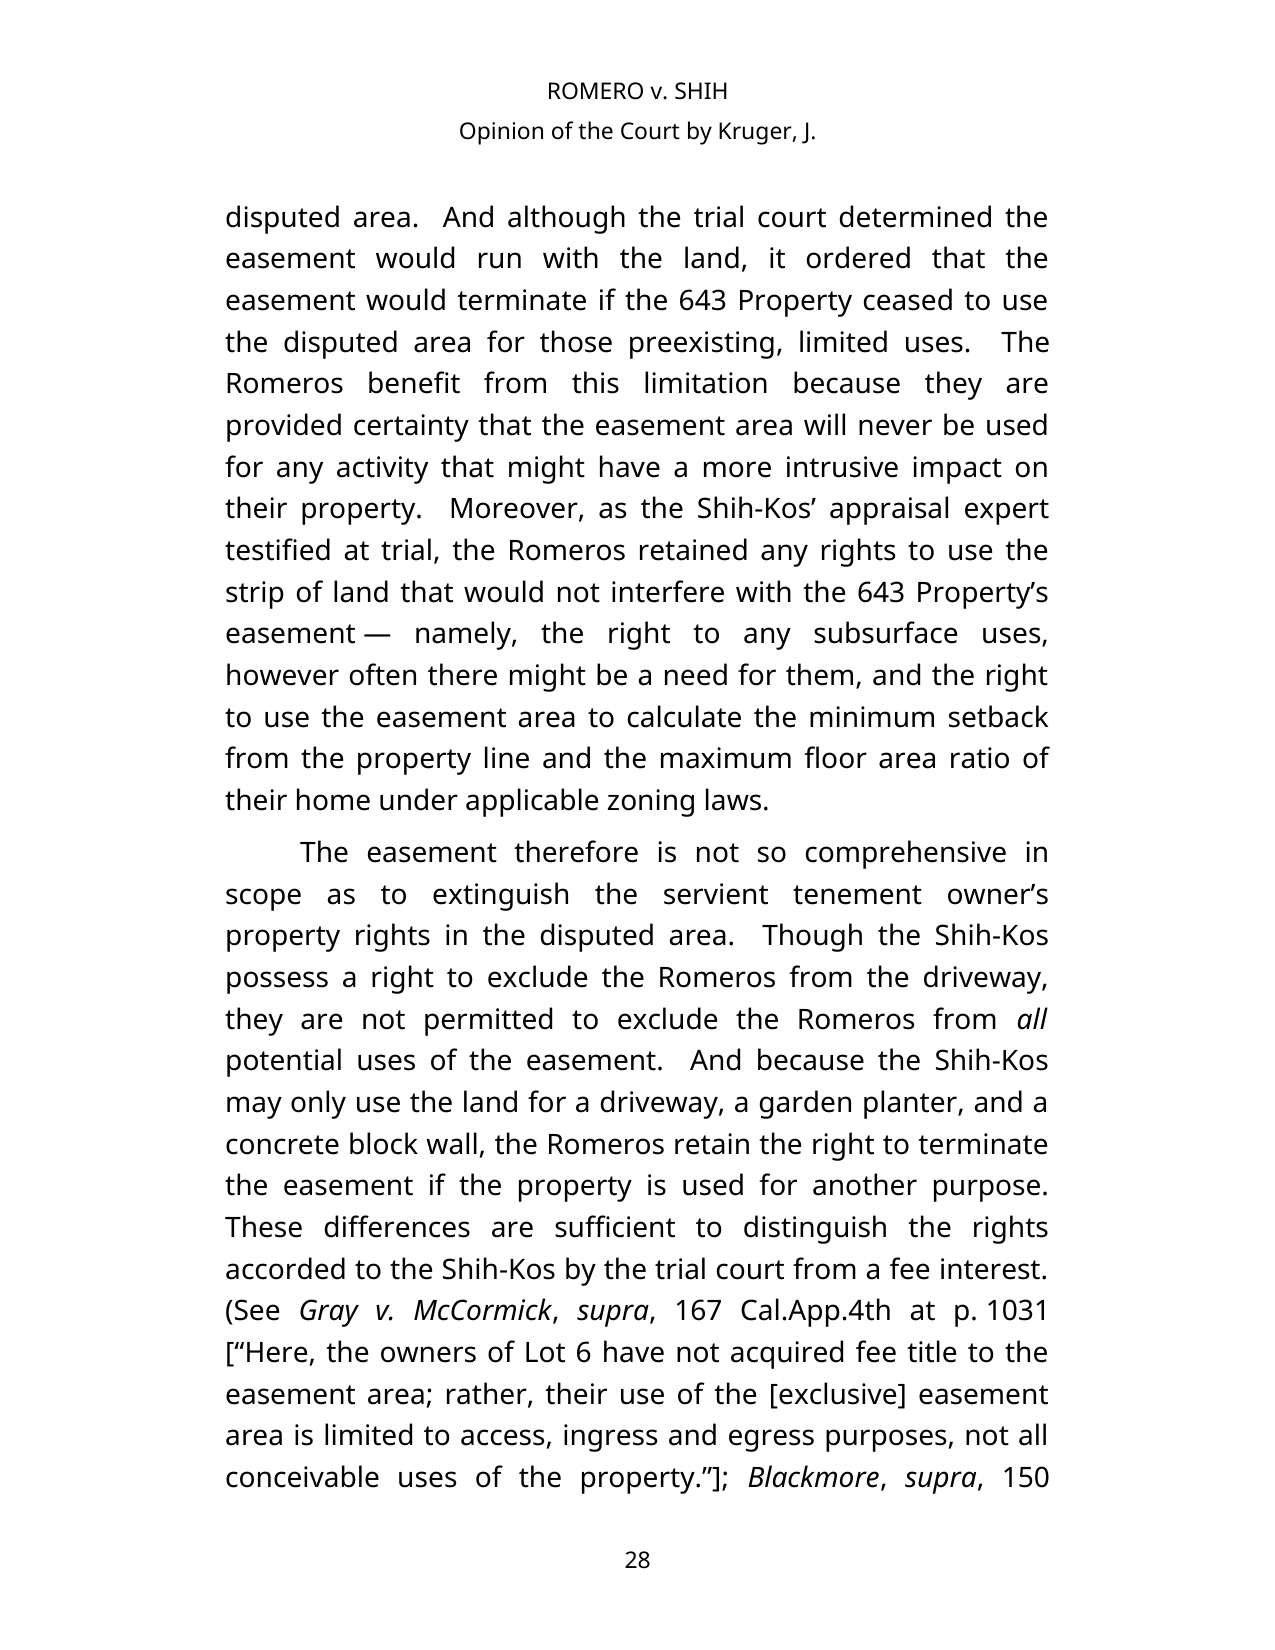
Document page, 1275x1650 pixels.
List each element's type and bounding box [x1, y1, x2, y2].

text [225, 194, 1050, 819]
text [225, 829, 1050, 1496]
